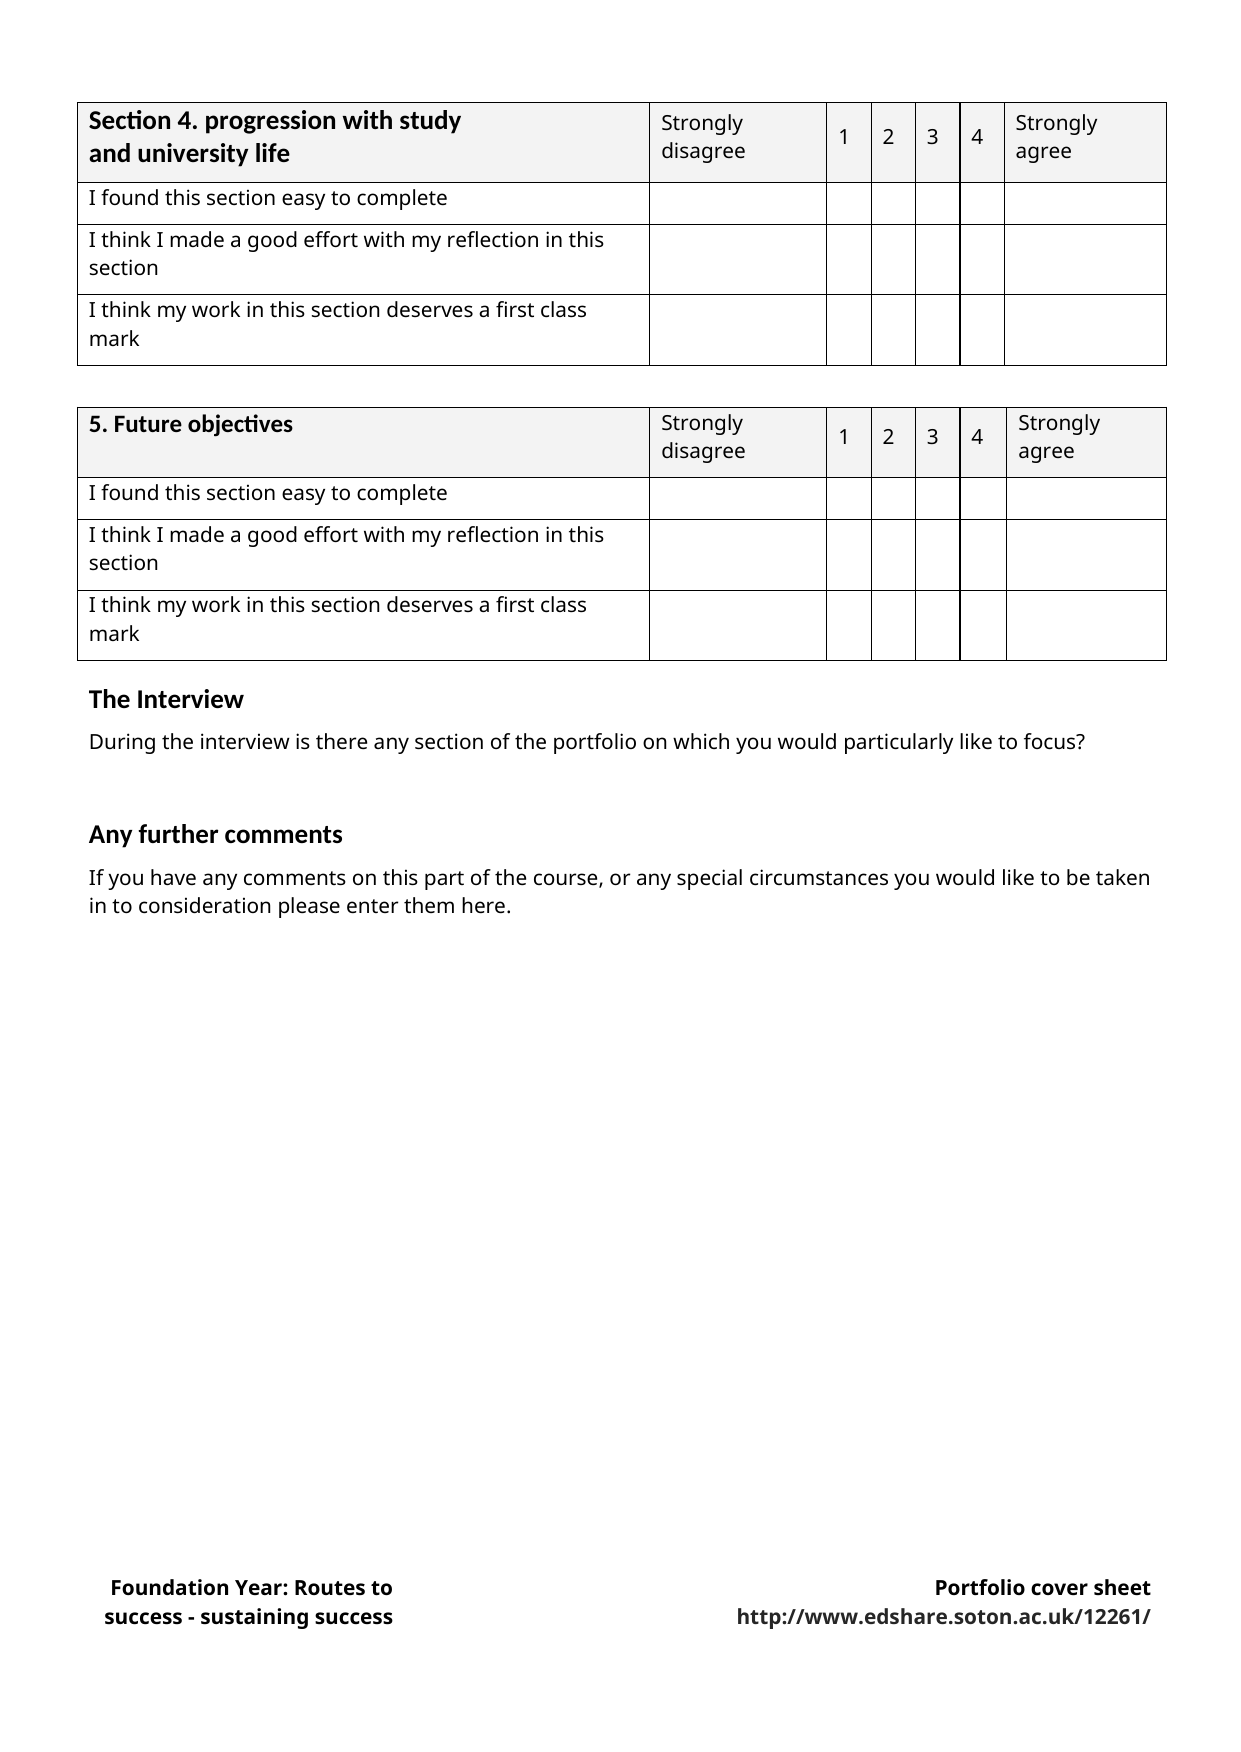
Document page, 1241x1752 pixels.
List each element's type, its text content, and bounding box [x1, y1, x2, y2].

table_header Strongly agree [1005, 103, 1166, 182]
table_cell [872, 225, 915, 294]
table_cell [872, 478, 915, 519]
table_cell [1007, 591, 1166, 660]
table_cell [1007, 478, 1166, 519]
table_cell [961, 478, 1006, 519]
subtitle The Interview [89, 682, 1152, 715]
table_cell [827, 478, 871, 519]
table_cell [1005, 183, 1166, 224]
table_cell [650, 591, 826, 660]
table_cell [872, 295, 915, 365]
table_header 5. Future objectives [78, 408, 649, 477]
table_cell [872, 591, 915, 660]
table_cell [961, 520, 1006, 589]
table_cell [827, 520, 871, 589]
table_cell I think my work in this section deserves a first class mark [78, 591, 649, 660]
table_cell [961, 295, 1004, 365]
table_cell [872, 183, 915, 224]
table_header 1 [827, 103, 871, 182]
table_cell [916, 591, 959, 660]
table_cell [961, 225, 1004, 294]
table_header 2 [872, 408, 915, 477]
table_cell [78, 225, 649, 294]
text During the interview is there any section of the portfolio on which you would particularly like to focus? [89, 727, 1152, 756]
table_cell [916, 225, 959, 294]
table_cell [872, 520, 915, 589]
table_cell [827, 225, 871, 294]
table_cell [1005, 295, 1166, 365]
table_header Strongly disagree [650, 103, 826, 182]
table_header 1 [827, 408, 871, 477]
table_cell [650, 225, 826, 294]
table_cell [916, 183, 959, 224]
table_header 4 [961, 103, 1004, 182]
table_cell [827, 295, 871, 365]
table_cell [916, 478, 959, 519]
subtitle Any further comments [89, 817, 1152, 851]
table_cell [961, 183, 1004, 224]
table_header 2 [872, 103, 915, 182]
table_cell [1005, 225, 1166, 294]
table_cell [827, 591, 871, 660]
text If you have any comments on this part of the course, or any special circumstances you would like to be taken in to consideration please enter them here. [89, 863, 1152, 920]
table_cell [650, 295, 826, 365]
table_header Strongly agree [1007, 408, 1166, 477]
table_header 3 [916, 408, 959, 477]
table_cell [1007, 520, 1166, 589]
table_cell I found this section easy to complete [78, 183, 649, 224]
table_header 3 [916, 103, 959, 182]
table_cell I think I made a good effort with my reflection in this section [78, 520, 649, 589]
table_header Section 4. progression with study and university life [78, 103, 649, 182]
table_header 4 [961, 408, 1006, 477]
table_cell [827, 183, 871, 224]
table_cell [916, 520, 959, 589]
table_cell [961, 591, 1006, 660]
table_cell [650, 478, 826, 519]
table_cell I think my work in this section deserves a first class mark [78, 295, 649, 365]
table_cell [916, 295, 959, 365]
table_header Strongly disagree [650, 408, 826, 477]
table_cell [650, 520, 826, 589]
table_cell I found this section easy to complete [78, 478, 649, 519]
table_cell [650, 183, 826, 224]
